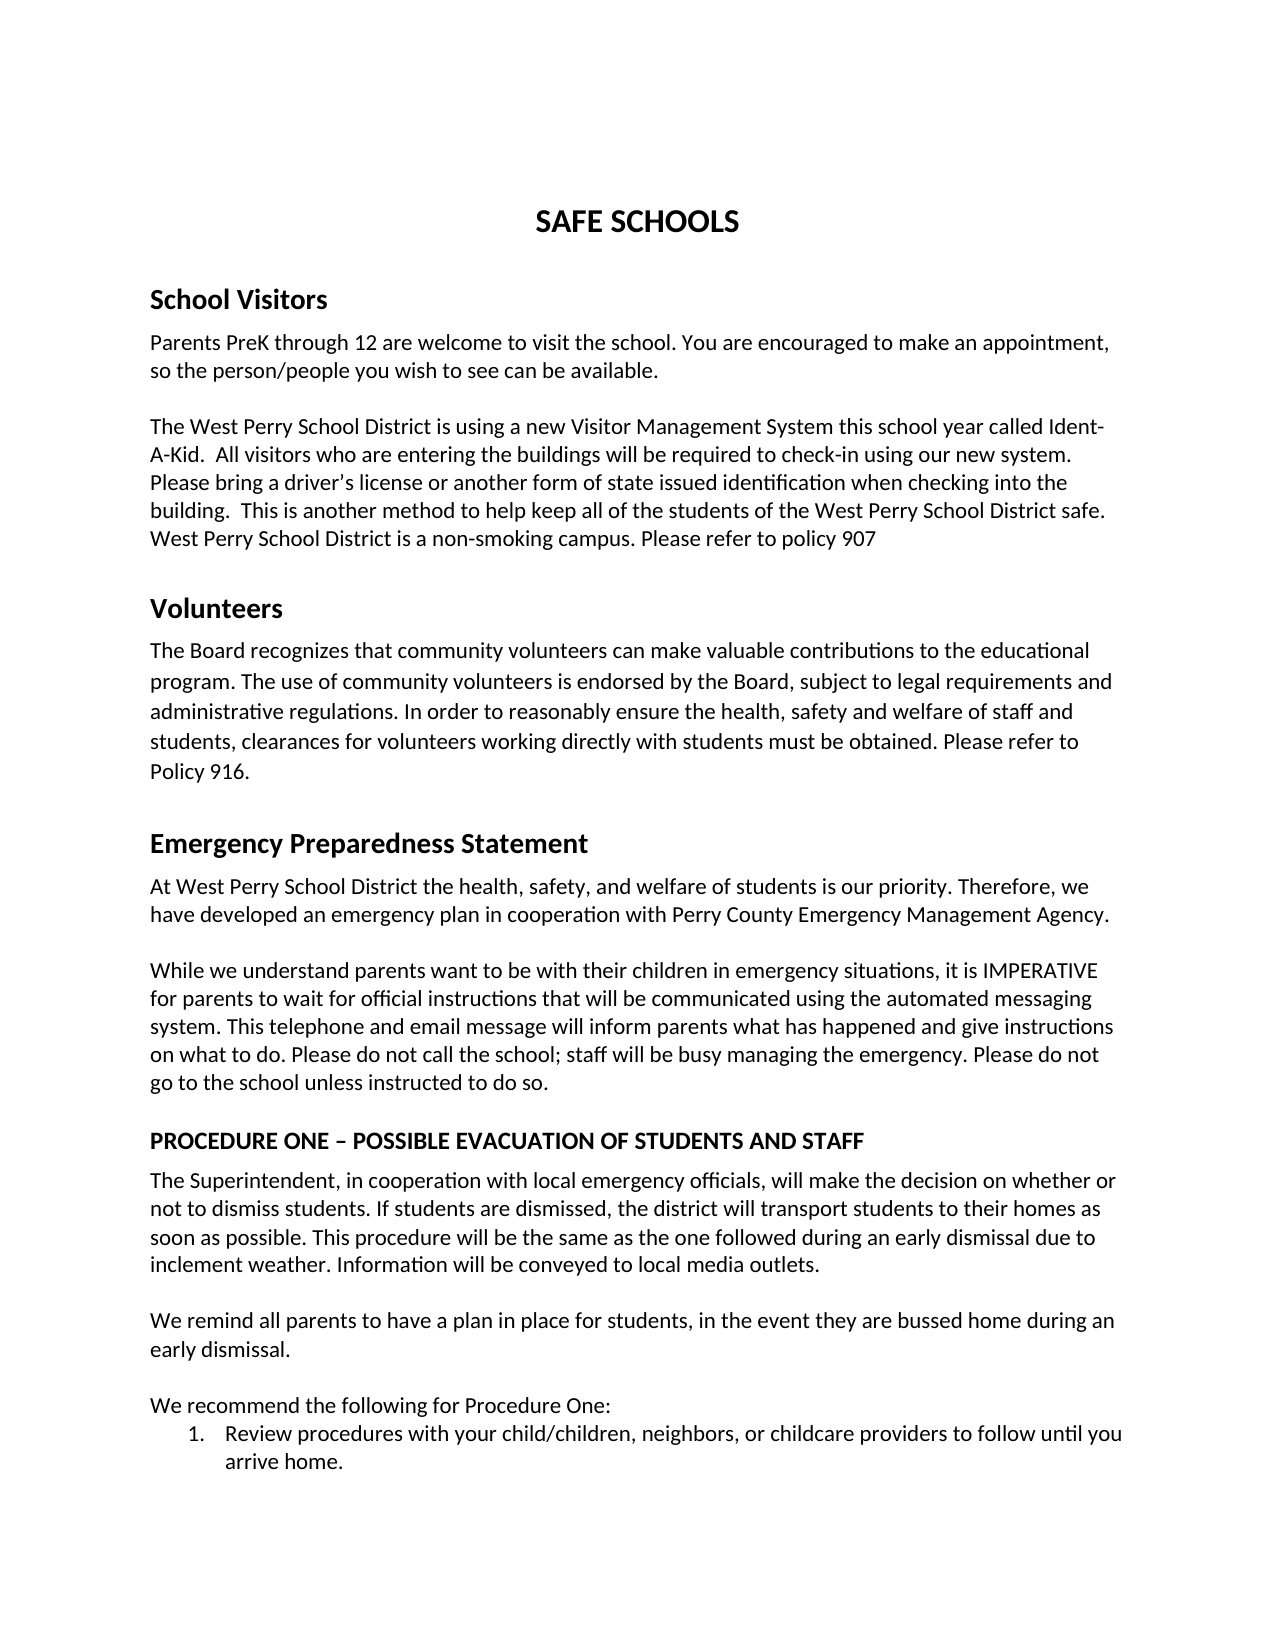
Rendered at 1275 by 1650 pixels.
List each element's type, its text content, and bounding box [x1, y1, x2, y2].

text The Board recognizes that community volunteers can make valuable contributions to the educational program. The use of community volunteers is endorsed by the Board, subject to legal requirements and administrative regulations. In order to reasonably ensure the health, safety and welfare of staff and students, clearances for volunteers working directly with students must be obtained. Please refer to Policy 916. [150, 637, 1125, 786]
subtitle PROCEDURE ONE – POSSIBLE EVACUATION OF STUDENTS AND STAFF [150, 1125, 1125, 1156]
text The Superintendent, in cooperation with local emergency officials, will make the decision on whether or not to dismiss students. If students are dismissed, the district will transport students to their homes as soon as possible. This procedure will be the same as the one followed during an early dismissal due to inclement weather. Information will be conveyed to local media outlets. [150, 1167, 1125, 1279]
subtitle SAFE SCHOOLS [150, 200, 1125, 241]
text We remind all parents to have a plan in place for students, in the event they are bussed home during an early dismissal. [150, 1307, 1125, 1363]
subtitle Emergency Preparedness Statement [150, 825, 1125, 861]
text We recommend the following for Procedure One: [150, 1391, 1125, 1419]
text While we understand parents want to be with their children in emergency situations, it is IMPERATIVE for parents to wait for official instructions that will be communicated using the automated messaging system. This telephone and email message will inform parents what has happened and give instructions on what to do. Please do not call the school; staff will be busy managing the emergency. Please do not go to the school unless instructed to do so. [150, 956, 1125, 1096]
subtitle Volunteers [150, 590, 1125, 626]
text Parents PreK through 12 are welcome to visit the school. You are encouraged to make an appointment, so the person/people you wish to see can be available. [150, 328, 1125, 384]
text The West Perry School District is using a new Visitor Management System this school year called Ident-A-Kid. All visitors who are entering the buildings will be required to check-in using our new system. Please bring a driver’s license or another form of state issued identification when checking into the building. This is another method to help keep all of the students of the West Perry School District safe. [150, 412, 1125, 524]
text West Perry School District is a non-smoking campus. Please refer to policy 907 [150, 524, 1125, 552]
text At West Perry School District the health, safety, and welfare of students is our priority. Therefore, we have developed an emergency plan in cooperation with Perry County Emergency Management Agency. [150, 872, 1125, 928]
list Review procedures with your child/children, neighbors, or childcare providers to follow until you arrive home. [187, 1419, 1125, 1475]
subtitle School Visitors [150, 281, 1125, 317]
